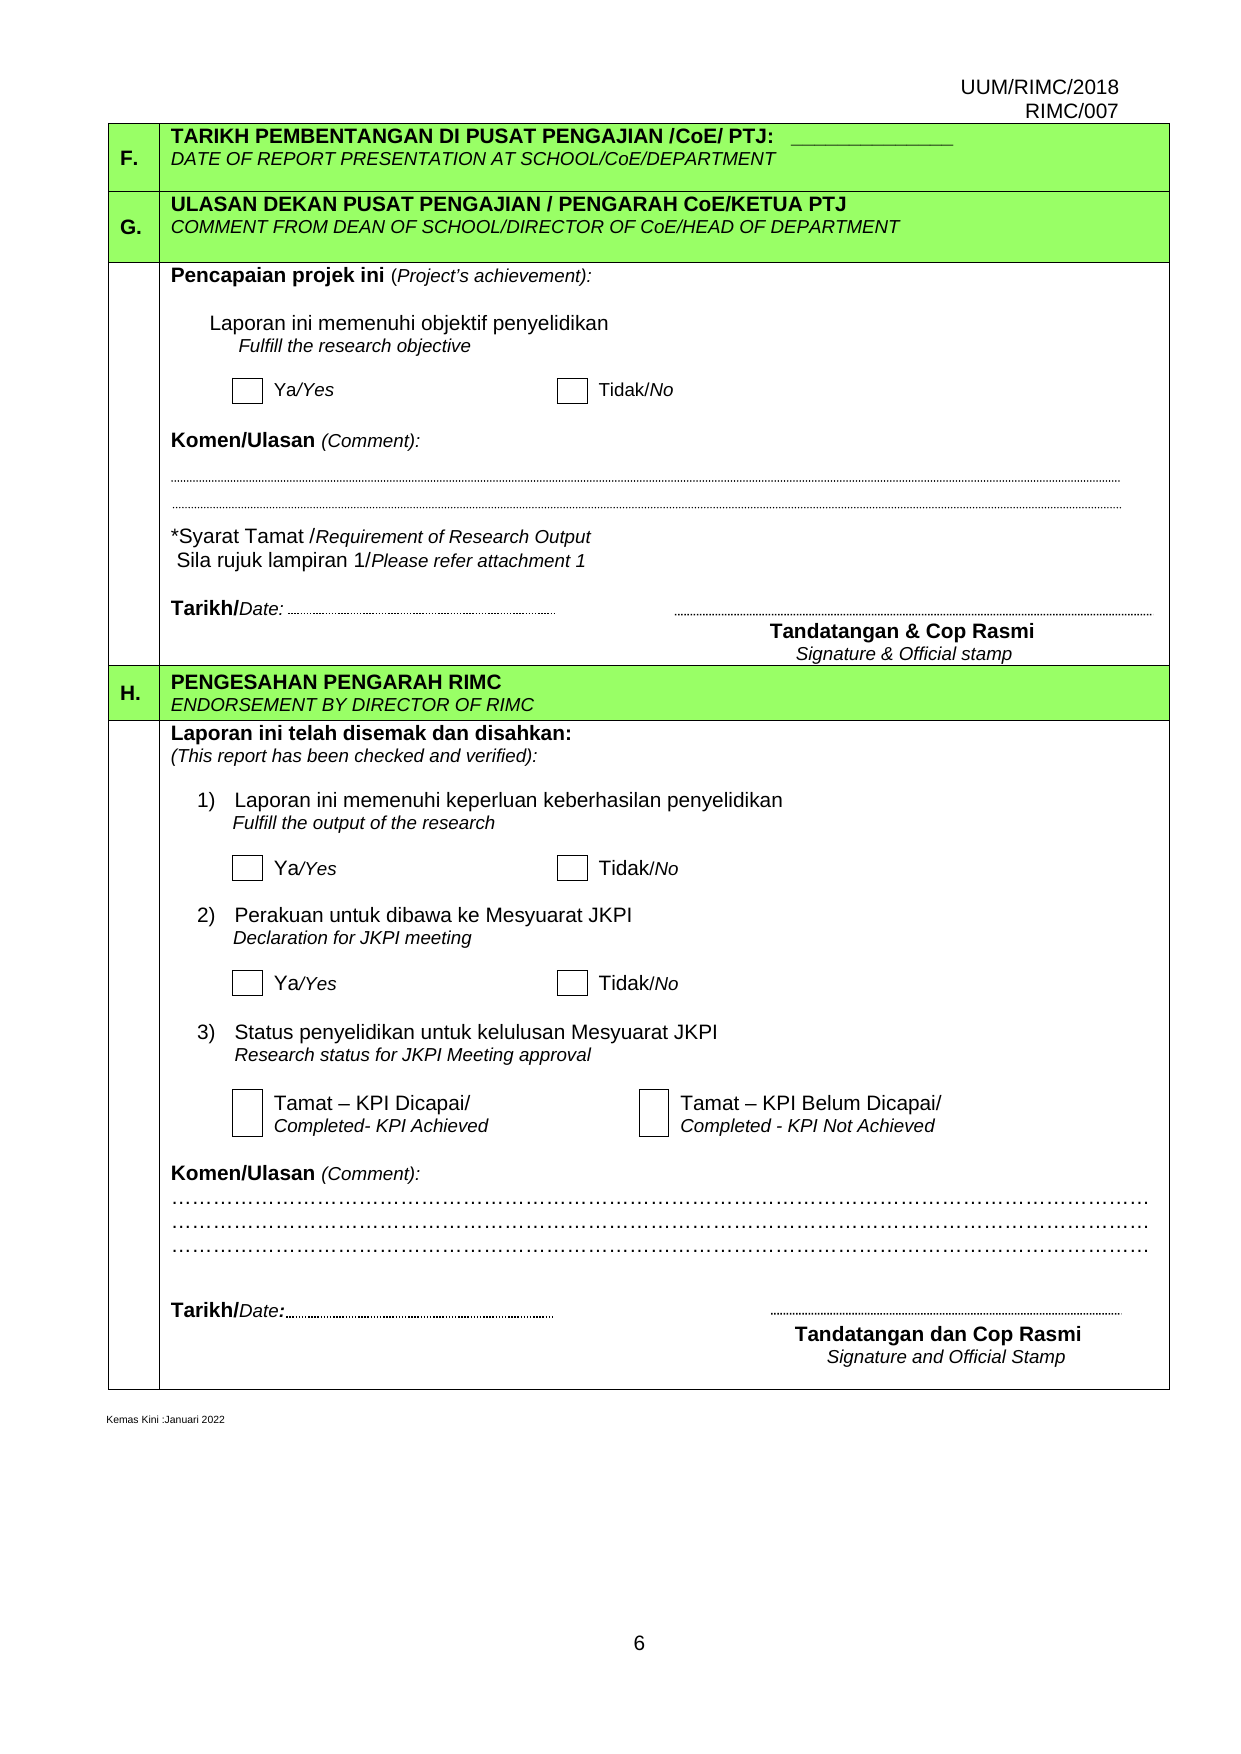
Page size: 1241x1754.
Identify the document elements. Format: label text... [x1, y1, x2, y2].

table_cell G. [109, 192, 159, 262]
table_cell [109, 263, 159, 665]
table_cell ULASAN DEKAN PUSAT PENGAJIAN / PENGARAH CoE/KETUA PTJ COMMENT FROM DEAN OF SCHOOL/DIRECTOR OF CoE/HEAD OF DEPARTMENT [160, 192, 1169, 262]
table_cell F. [109, 124, 159, 191]
table_cell H. [109, 666, 159, 720]
table_cell TARIKH PEMBENTANGAN DI PUSAT PENGAJIAN /CoE/ PTJ: ______________ DATE OF REPORT PRESENTATION AT SCHOOL/CoE/DEPARTMENT [160, 124, 1169, 191]
table_cell Pencapaian projek ini (Project’s achievement): Laporan ini memenuhi objektif penyelidikan Fulfill the research objective Komen/Ulasan (Comment): *Syarat Tamat /Requirement of Research Output Sila rujuk lampiran 1/Please refer attachment 1 Tarikh/Date: Tandatangan & Cop Rasmi Signature & Official stamp [160, 263, 1169, 665]
table_cell [109, 721, 159, 1388]
table_cell Laporan ini telah disemak dan disahkan: (This report has been checked and verified): Laporan ini memenuhi keperluan keberhasilan penyelidikan Fulfill the output of the research Perakuan untuk dibawa ke Mesyuarat JKPI Declaration for JKPI meeting Status penyelidikan untuk kelulusan Mesyuarat JKPI Research status for JKPI Meeting approval Komen/Ulasan (Comment): ……………………………………………………………………………………………………………………………………………………………………………………………………………………………………………………………………………………………………………………………………………………………………………………… Tarikh/Date: Tandatangan dan Cop Rasmi Signature and Official Stamp [160, 721, 1169, 1388]
table_cell PENGESAHAN PENGARAH RIMC ENDORSEMENT BY DIRECTOR OF RIMC [160, 666, 1169, 720]
